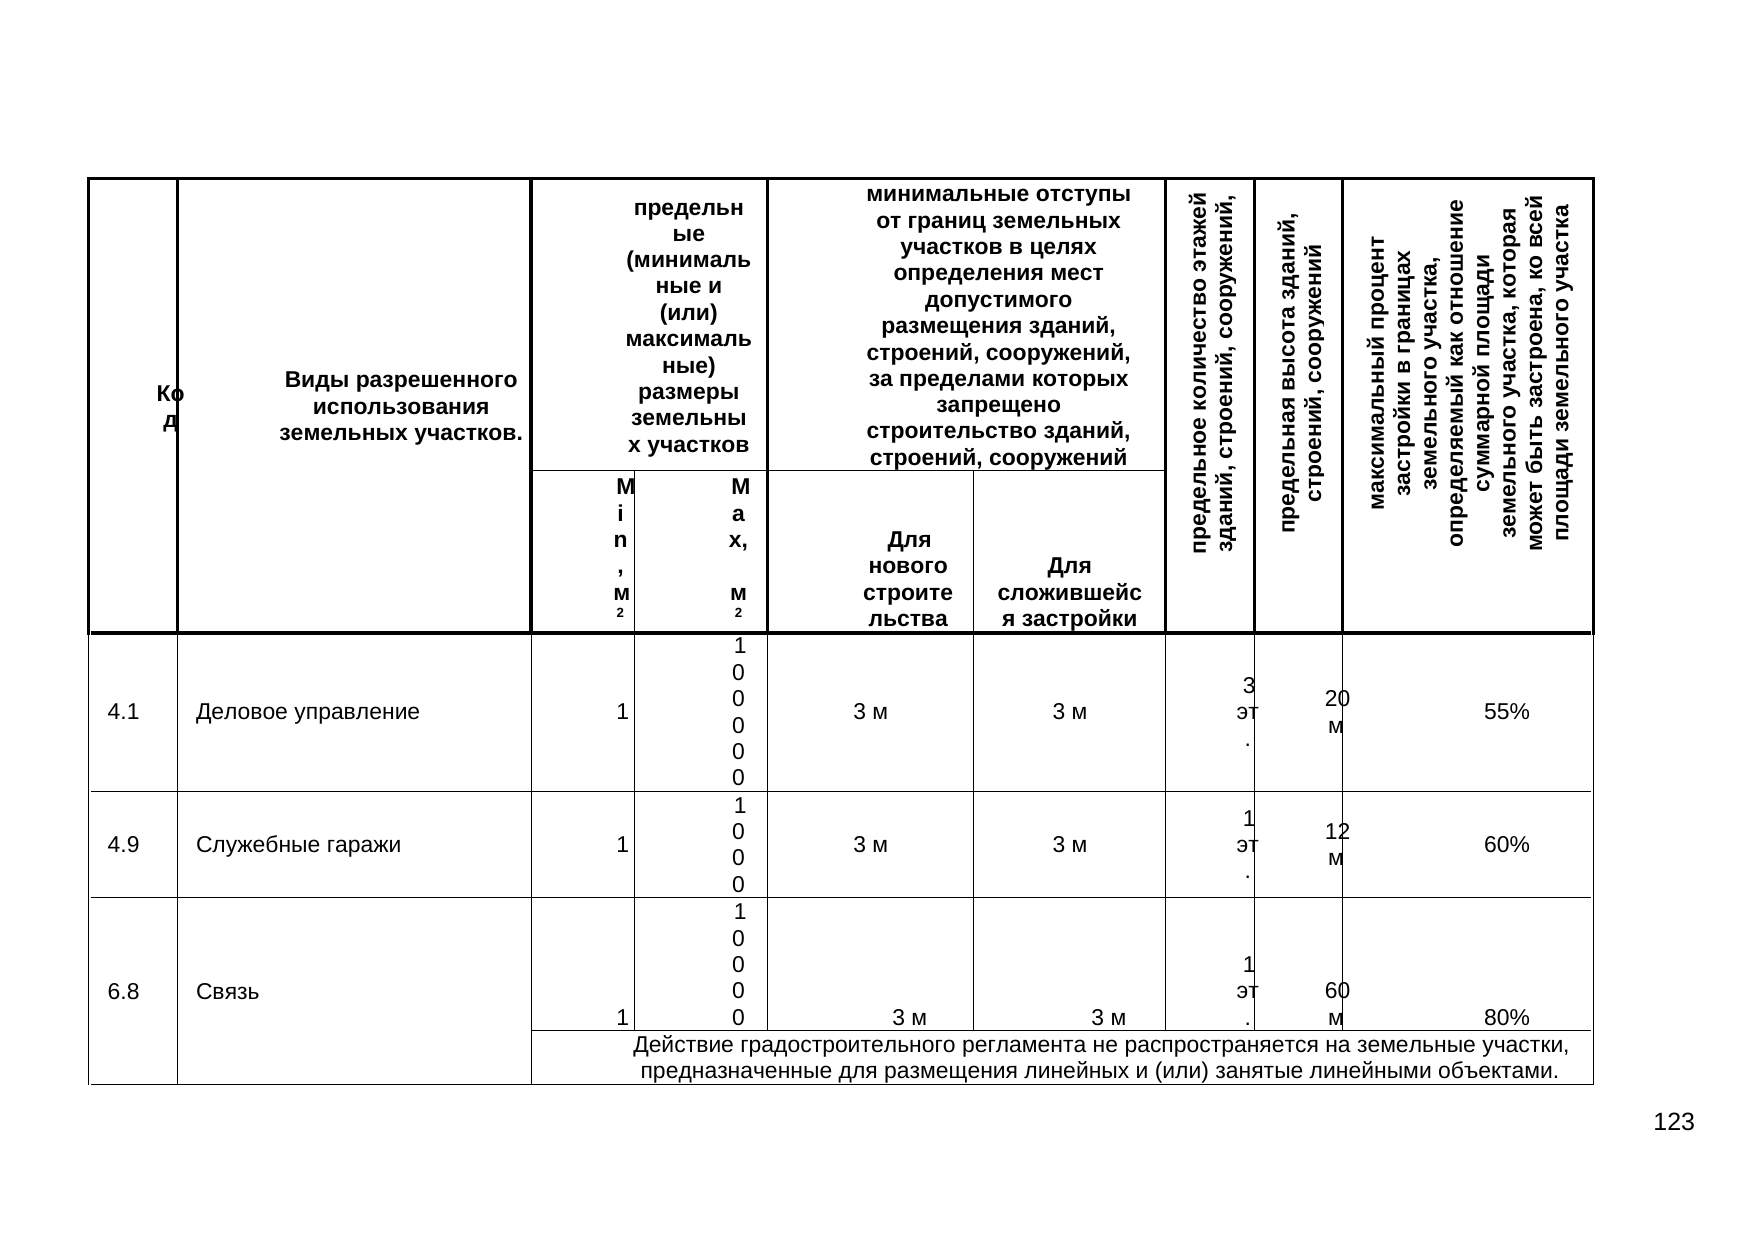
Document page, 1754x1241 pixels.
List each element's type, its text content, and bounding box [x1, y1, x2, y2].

table_cell 55% [1343, 631, 1593, 791]
table_header Виды разрешенного использования земельных участков. [179, 180, 529, 631]
table_cell Для сложившейся застройки [974, 471, 1164, 631]
table_cell 100 000 [635, 635, 767, 791]
table_cell 60 м [1255, 898, 1342, 1030]
table_cell 1 000 [635, 792, 767, 897]
table_cell 10 000 [635, 898, 767, 1030]
table_cell 1 [532, 635, 634, 791]
table_cell 4.9 [89, 791, 177, 897]
table_cell 3 м [768, 792, 973, 897]
table_header минимальные отступы от границ земельных участков в целях определения мест допустимого размещения зданий, строений, сооружений, за пределами которых запрещено строительство зданий, строений, сооружений [769, 180, 1164, 470]
table_cell 1 [532, 898, 634, 1030]
table_cell Служебные гаражи [178, 792, 531, 897]
table_cell 3 м [768, 898, 973, 1030]
table_cell 12 м [1255, 792, 1342, 897]
table_cell Min, м2 [533, 471, 634, 631]
table_header Код [90, 180, 176, 631]
table_cell 1 эт. [1166, 898, 1254, 1030]
table_cell 3 м [974, 792, 1165, 897]
table_cell Связь [178, 898, 531, 1084]
table_header предельное количество этажей зданий, строений, сооружений, [1167, 180, 1253, 631]
table_cell Max, м2 [635, 471, 766, 631]
table_cell Действие градостроительного регламента не распространяется на земельные участки, предназначенные для размещения линейных и (или) занятые линейными объектами. [532, 1030, 1593, 1084]
table_header предельные (минимальные и (или) максимальные) размеры земельных участков [533, 180, 766, 470]
table_cell 20 м [1255, 635, 1342, 791]
table_cell 60% [1343, 791, 1593, 897]
table_cell 4.1 [89, 631, 177, 791]
table_cell 80% [1343, 897, 1593, 1030]
table_cell 1 эт. [1166, 792, 1254, 897]
table_cell 3 м [974, 635, 1165, 791]
table_header предельная высота зданий, строений, сооружений [1256, 180, 1341, 631]
table_cell 3 эт. [1166, 635, 1254, 791]
table_cell Деловое управление [178, 635, 531, 791]
table_cell 3 м [974, 898, 1165, 1030]
table_cell 1 [532, 792, 634, 897]
table_header максимальный процент застройки в границах земельного участка, определяемый как отношение суммарной площади земельного участка, которая может быть застроена, ко всей площади земельного участка [1344, 180, 1592, 631]
table_cell Для нового строительства [769, 471, 973, 631]
table_cell 6.8 [89, 897, 177, 1084]
table_cell 3 м [768, 635, 973, 791]
